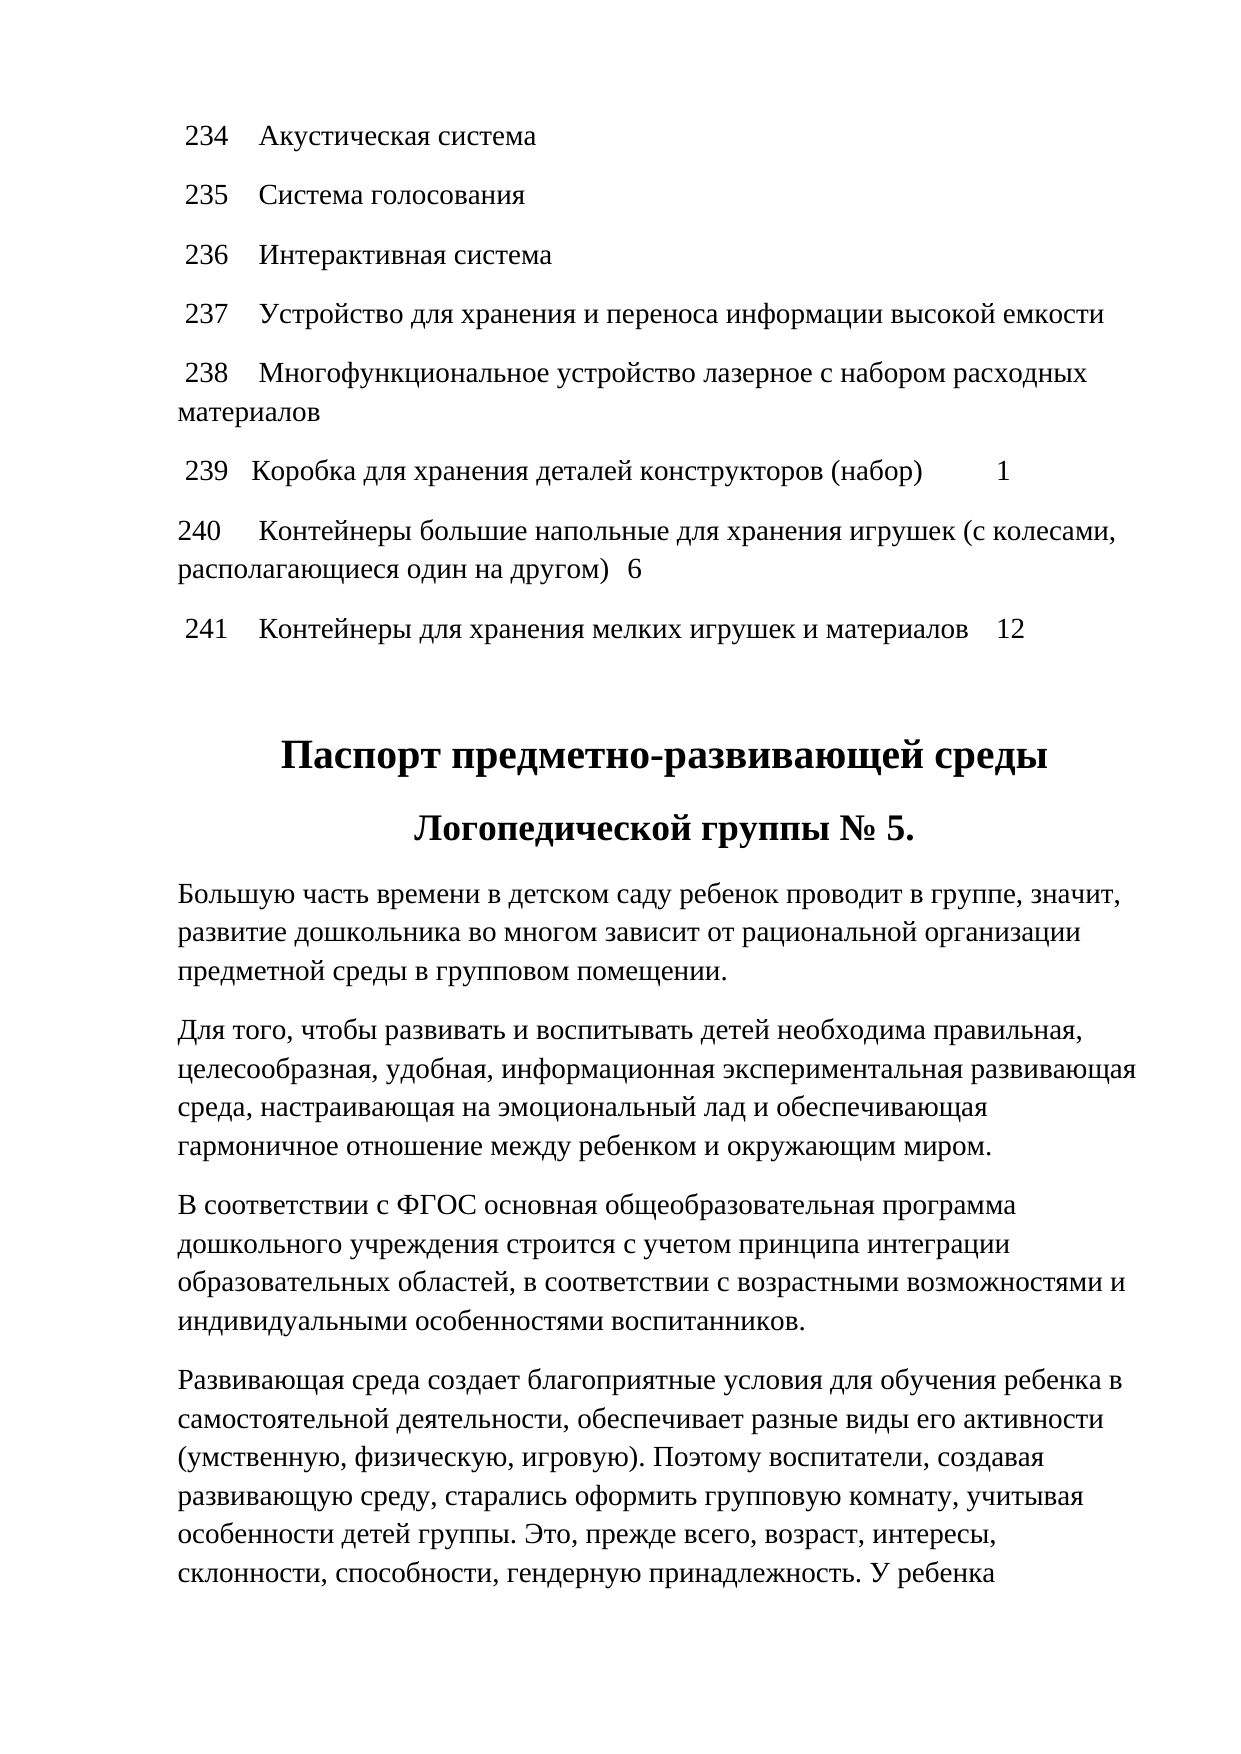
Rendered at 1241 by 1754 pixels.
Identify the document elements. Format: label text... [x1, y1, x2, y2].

text Паспорт предметно-развивающей среды [177, 729, 1152, 777]
text 236 Интерактивная система [177, 237, 1152, 270]
text 235 Система голосования [177, 177, 1152, 211]
text 237 Устройство для хранения и переноса информации высокой емкости [177, 296, 1152, 330]
text Для того, чтобы развивать и воспитывать детей необходима правильная, целесообразная, удобная, информационная экспериментальная развивающая среда, настраивающая на эмоциональный лад и обеспечивающая гармоничное отношение между ребенком и окружающим миром. [177, 1012, 1152, 1162]
text 239 Коробка для хранения деталей конструкторов (набор) 1 [177, 453, 1152, 487]
text 234 Акустическая система [177, 118, 1152, 152]
text Большую часть времени в детском саду ребенок проводит в группе, значит, развитие дошкольника во многом зависит от рациональной организации предметной среды в групповом помещении. [177, 876, 1152, 987]
text В соответствии с ФГОС основная общеобразовательная программа дошкольного учреждения строится с учетом принципа интеграции образовательных областей, в соответствии с возрастными возможностями и индивидуальными особенностями воспитанников. [177, 1187, 1152, 1337]
text 241 Контейнеры для хранения мелких игрушек и материалов 12 [177, 611, 1152, 644]
text Логопедической группы № 5. [177, 806, 1152, 849]
text 240 Контейнеры большие напольные для хранения игрушек (с колесами, располагающиеся один на другом) 6 [177, 513, 1152, 585]
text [177, 1362, 1152, 1589]
text 238 Многофункциональное устройство лазерное с набором расходных материалов [177, 356, 1152, 428]
